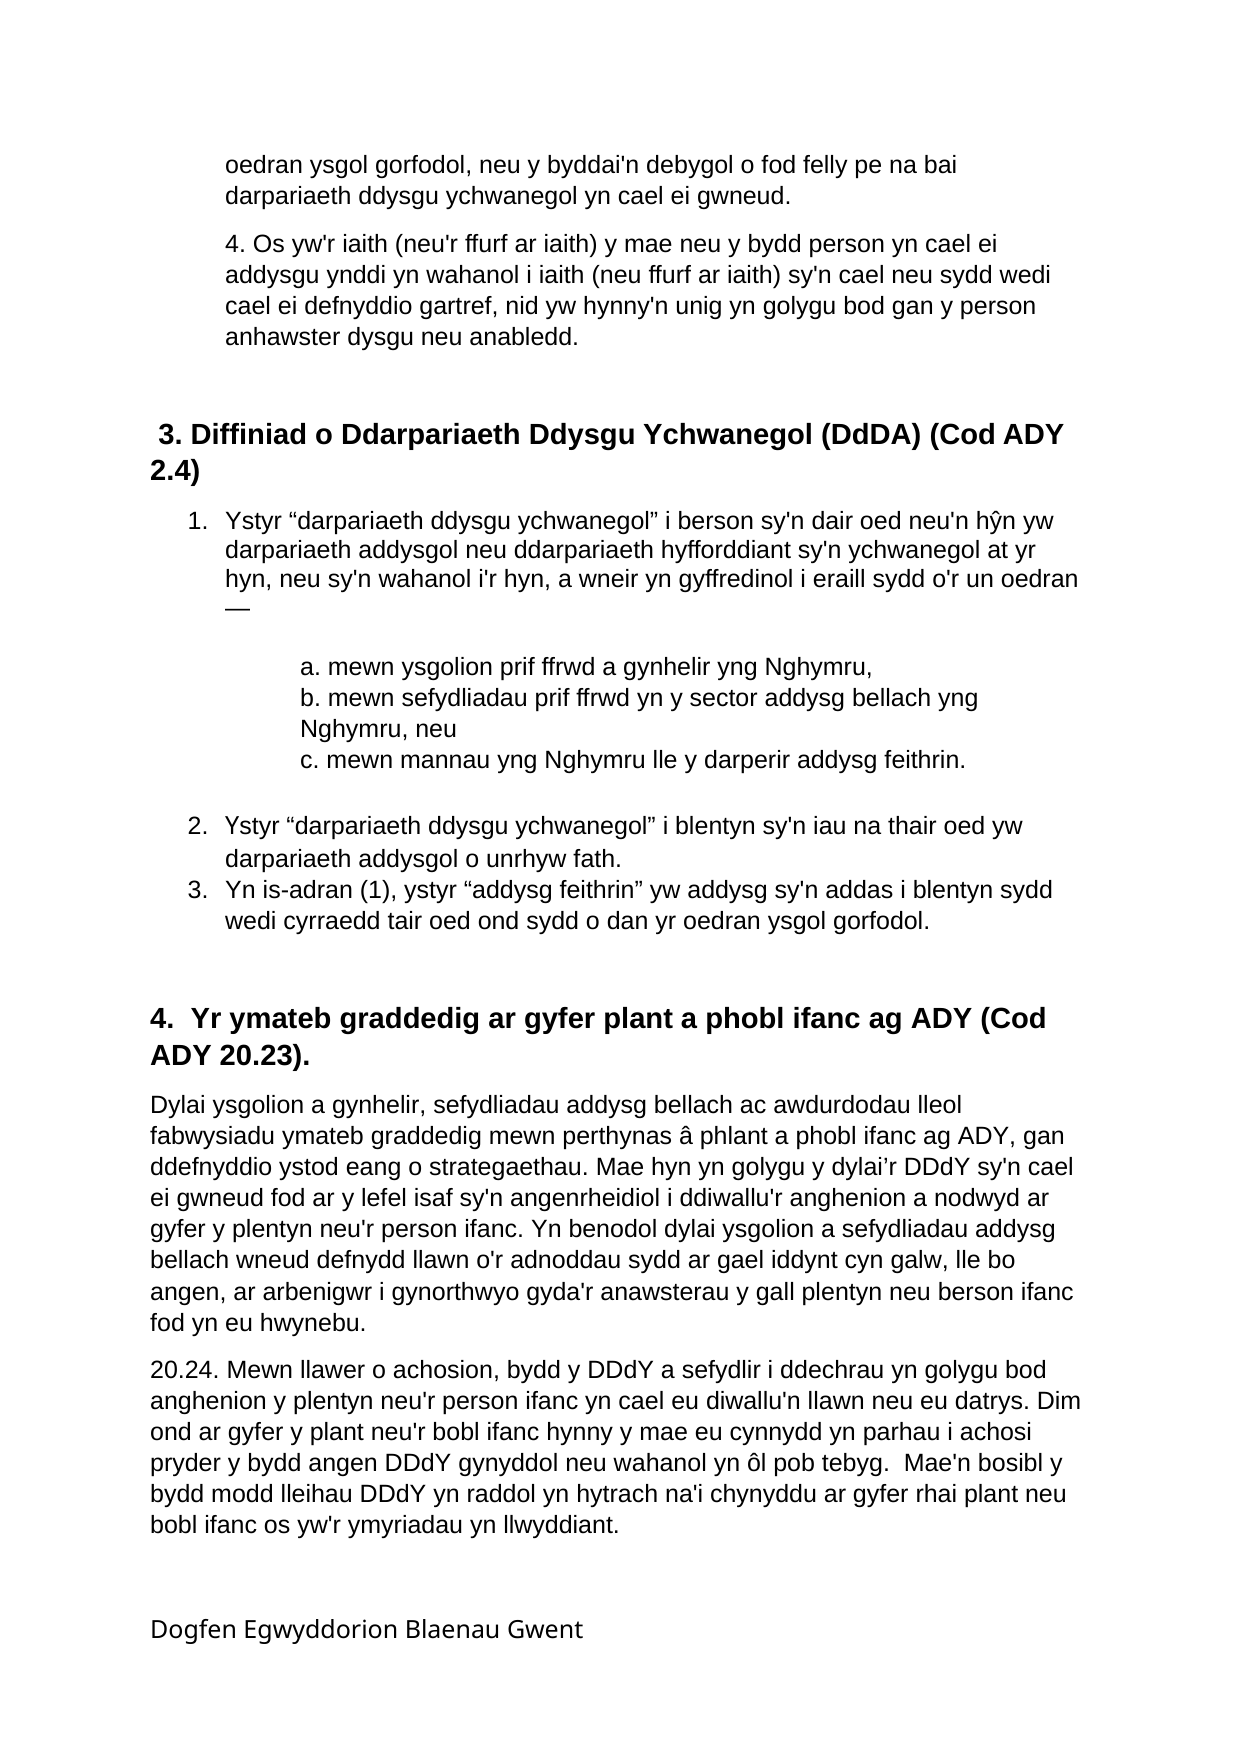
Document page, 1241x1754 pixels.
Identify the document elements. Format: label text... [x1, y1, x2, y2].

text 4. Yr ymateb graddedig ar gyfer plant a phobl ifanc ag ADY (Cod ADY 20.23). [150, 1001, 1090, 1071]
text 4. Os yw'r iaith (neu'r ffurf ar iaith) y mae neu y bydd person yn cael ei addysgu ynddi yn wahanol i iaith (neu ffurf ar iaith) sy'n cael neu sydd wedi cael ei defnyddio gartref, nid yw hynny'n unig yn golygu bod gan y person anhawster dysgu neu anabledd. [225, 229, 1090, 351]
list Yn is-adran (1), ystyr “addysg feithrin” yw addysg sy'n addas i blentyn sydd wedi cyrraedd tair oed ond sydd o dan yr oedran ysgol gorfodol. [187, 875, 1090, 935]
text 3. Diffiniad o Ddarpariaeth Ddysgu Ychwanegol (DdDA) (Cod ADY 2.4) [150, 417, 1090, 487]
text 20.24. Mewn llawer o achosion, bydd y DDdY a sefydlir i ddechrau yn golygu bod anghenion y plentyn neu'r person ifanc yn cael eu diwallu'n llawn neu eu datrys. Dim ond ar gyfer y plant neu'r bobl ifanc hynny y mae eu cynnydd yn parhau i achosi pryder y bydd angen DDdY gynyddol neu wahanol yn ôl pob tebyg. Mae'n bosibl y bydd modd lleihau DDdY yn raddol yn hytrach na'i chynyddu ar gyfer rhai plant neu bobl ifanc os yw'r ymyriadau yn llwyddiant. [150, 1355, 1090, 1539]
text Dylai ysgolion a gynhelir, sefydliadau addysg bellach ac awdurdodau lleol fabwysiadu ymateb graddedig mewn perthynas â phlant a phobl ifanc ag ADY, gan ddefnyddio ystod eang o strategaethau. Mae hyn yn golygu y dylai’r DDdY sy'n cael ei gwneud fod ar y lefel isaf sy'n angenrheidiol i ddiwallu'r anghenion a nodwyd ar gyfer y plentyn neu'r person ifanc. Yn benodol dylai ysgolion a sefydliadau addysg bellach wneud defnydd llawn o'r adnoddau sydd ar gael iddynt cyn galw, lle bo angen, ar arbenigwr i gynorthwyo gyda'r anawsterau y gall plentyn neu berson ifanc fod yn eu hwynebu. [150, 1090, 1090, 1336]
list Ystyr “darpariaeth ddysgu ychwanegol” i berson sy'n dair oed neu'n hŷn yw darpariaeth addysgol neu ddarpariaeth hyfforddiant sy'n ychwanegol at yr hyn, neu sy'n wahanol i'r hyn, a wneir yn gyffredinol i eraill sydd o'r un oedran— [187, 506, 1090, 621]
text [225, 150, 1090, 210]
list a. mewn ysgolion prif ffrwd a gynhelir yng Nghymru, [300, 652, 1090, 681]
list b. mewn sefydliadau prif ffrwd yn y sector addysg bellach yng Nghymru, neu [300, 683, 1090, 743]
list c. mewn mannau yng Nghymru lle y darperir addysg feithrin. [300, 745, 1090, 774]
list Ystyr “darpariaeth ddysgu ychwanegol” i blentyn sy'n iau na thair oed yw darpariaeth addysgol o unrhyw fath. [187, 807, 1090, 873]
